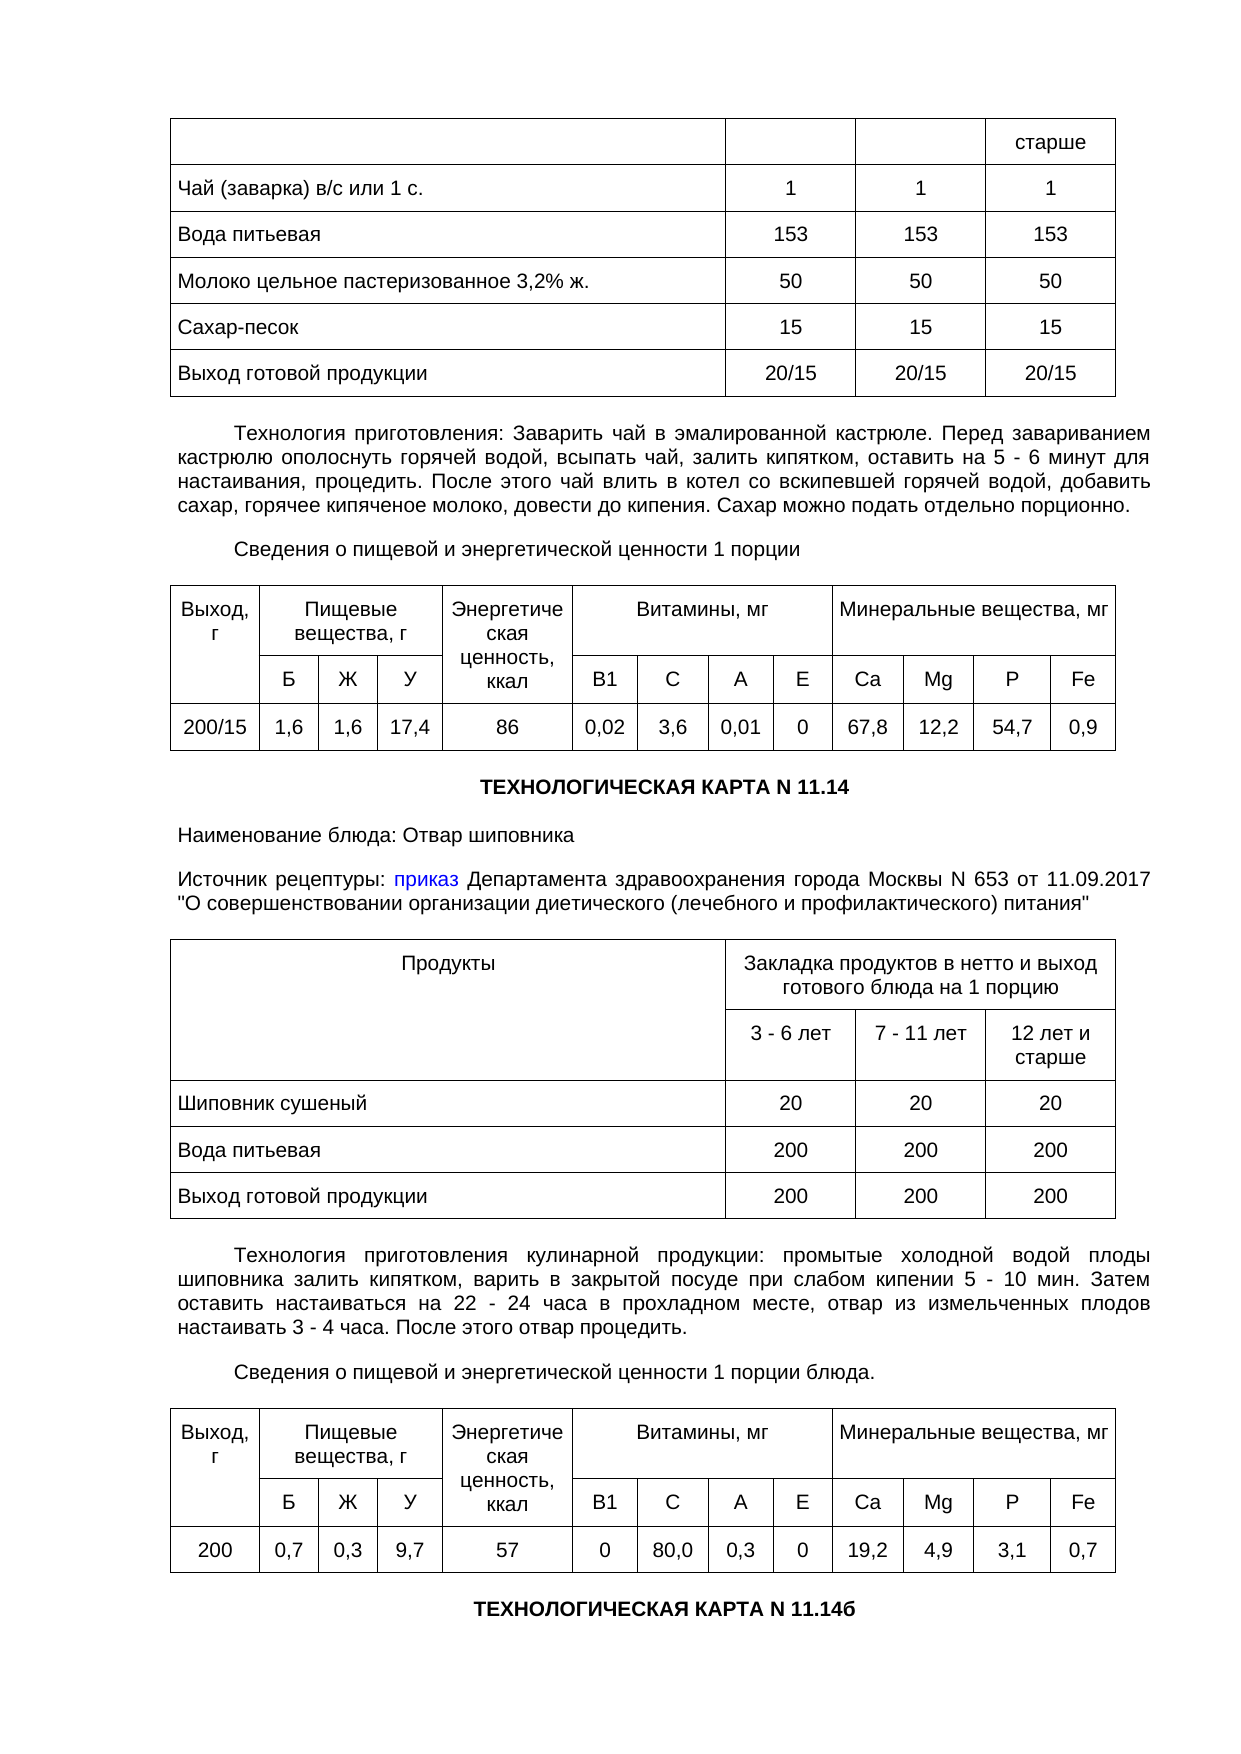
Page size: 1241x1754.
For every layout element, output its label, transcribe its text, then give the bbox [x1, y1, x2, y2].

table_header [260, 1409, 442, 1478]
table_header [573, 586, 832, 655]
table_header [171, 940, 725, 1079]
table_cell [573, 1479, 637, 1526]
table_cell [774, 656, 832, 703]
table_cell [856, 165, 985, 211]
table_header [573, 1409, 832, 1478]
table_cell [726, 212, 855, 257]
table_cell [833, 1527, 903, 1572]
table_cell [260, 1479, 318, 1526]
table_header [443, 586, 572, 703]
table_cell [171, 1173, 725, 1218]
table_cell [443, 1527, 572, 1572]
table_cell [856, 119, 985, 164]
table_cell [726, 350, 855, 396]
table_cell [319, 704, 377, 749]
text Технология приготовления: Заварить чай в эмалированной кастрюле. Перед завариванием кастрюлю ополоснуть горячей водой, всыпать чай, залить кипятком, оставить на 5 - 6 минут для настаивания, процедить. После этого чай влить в котел со вскипевшей горячей водой, добавить сахар, горячее кипяченое молоко, довести до кипения. Сахар можно подать отдельно порционно. [177, 421, 1152, 516]
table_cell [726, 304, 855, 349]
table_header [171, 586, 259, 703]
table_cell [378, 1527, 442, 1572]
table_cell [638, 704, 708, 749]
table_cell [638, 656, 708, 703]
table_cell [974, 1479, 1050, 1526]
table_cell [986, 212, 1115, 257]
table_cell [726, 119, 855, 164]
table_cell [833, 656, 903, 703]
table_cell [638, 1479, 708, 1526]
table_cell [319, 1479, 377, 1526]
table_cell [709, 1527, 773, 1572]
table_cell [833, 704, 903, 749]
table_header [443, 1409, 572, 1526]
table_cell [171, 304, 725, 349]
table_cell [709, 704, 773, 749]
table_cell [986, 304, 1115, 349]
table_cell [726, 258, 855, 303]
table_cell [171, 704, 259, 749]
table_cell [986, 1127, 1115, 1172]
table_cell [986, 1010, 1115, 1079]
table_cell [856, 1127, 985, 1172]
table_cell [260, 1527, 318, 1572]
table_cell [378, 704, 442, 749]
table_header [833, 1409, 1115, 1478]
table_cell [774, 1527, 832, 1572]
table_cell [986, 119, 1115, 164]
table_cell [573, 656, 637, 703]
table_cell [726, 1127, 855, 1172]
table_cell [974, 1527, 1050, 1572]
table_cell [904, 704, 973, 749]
title ТЕХНОЛОГИЧЕСКАЯ КАРТА N 11.14 [177, 774, 1152, 798]
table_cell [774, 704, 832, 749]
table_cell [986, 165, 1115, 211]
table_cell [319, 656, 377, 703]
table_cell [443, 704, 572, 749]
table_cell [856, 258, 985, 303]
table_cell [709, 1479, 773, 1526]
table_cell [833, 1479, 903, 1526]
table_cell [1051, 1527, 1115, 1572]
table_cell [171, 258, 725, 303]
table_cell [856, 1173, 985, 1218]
text Сведения о пищевой и энергетической ценности 1 порции [177, 537, 1152, 561]
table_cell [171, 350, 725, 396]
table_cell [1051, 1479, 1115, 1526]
text Наименование блюда: Отвар шиповника [177, 822, 1152, 846]
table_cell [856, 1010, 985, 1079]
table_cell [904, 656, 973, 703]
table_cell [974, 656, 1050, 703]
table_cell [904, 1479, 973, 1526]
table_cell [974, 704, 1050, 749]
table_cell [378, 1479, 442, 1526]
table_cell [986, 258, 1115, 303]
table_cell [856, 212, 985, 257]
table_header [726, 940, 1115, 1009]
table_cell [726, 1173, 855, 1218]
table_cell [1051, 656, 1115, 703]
text Сведения о пищевой и энергетической ценности 1 порции блюда. [177, 1360, 1152, 1384]
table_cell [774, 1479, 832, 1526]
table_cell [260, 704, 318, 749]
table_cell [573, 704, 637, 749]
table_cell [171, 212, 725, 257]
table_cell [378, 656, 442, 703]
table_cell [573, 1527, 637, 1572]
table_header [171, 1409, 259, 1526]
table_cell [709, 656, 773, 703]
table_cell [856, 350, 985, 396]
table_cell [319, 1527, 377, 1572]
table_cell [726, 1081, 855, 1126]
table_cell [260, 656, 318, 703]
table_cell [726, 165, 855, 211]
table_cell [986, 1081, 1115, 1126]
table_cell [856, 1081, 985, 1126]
title ТЕХНОЛОГИЧЕСКАЯ КАРТА N 11.14б [177, 1597, 1152, 1621]
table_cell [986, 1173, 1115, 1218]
text Источник рецептуры: приказ Департамента здравоохранения города Москвы N 653 от 11.09.2017 "О совершенствовании организации диетического (лечебного и профилактического) питания" [177, 867, 1152, 915]
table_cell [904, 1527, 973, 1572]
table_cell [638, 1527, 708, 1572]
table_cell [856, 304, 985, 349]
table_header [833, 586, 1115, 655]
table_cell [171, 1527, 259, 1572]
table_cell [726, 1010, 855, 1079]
text Технология приготовления кулинарной продукции: промытые холодной водой плоды шиповника залить кипятком, варить в закрытой посуде при слабом кипении 5 - 10 мин. Затем оставить настаиваться на 22 - 24 часа в прохладном месте, отвар из измельченных плодов настаивать 3 - 4 часа. После этого отвар процедить. [177, 1243, 1152, 1339]
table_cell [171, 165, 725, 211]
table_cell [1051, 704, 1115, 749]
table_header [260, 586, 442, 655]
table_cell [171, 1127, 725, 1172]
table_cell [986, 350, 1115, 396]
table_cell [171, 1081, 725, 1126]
